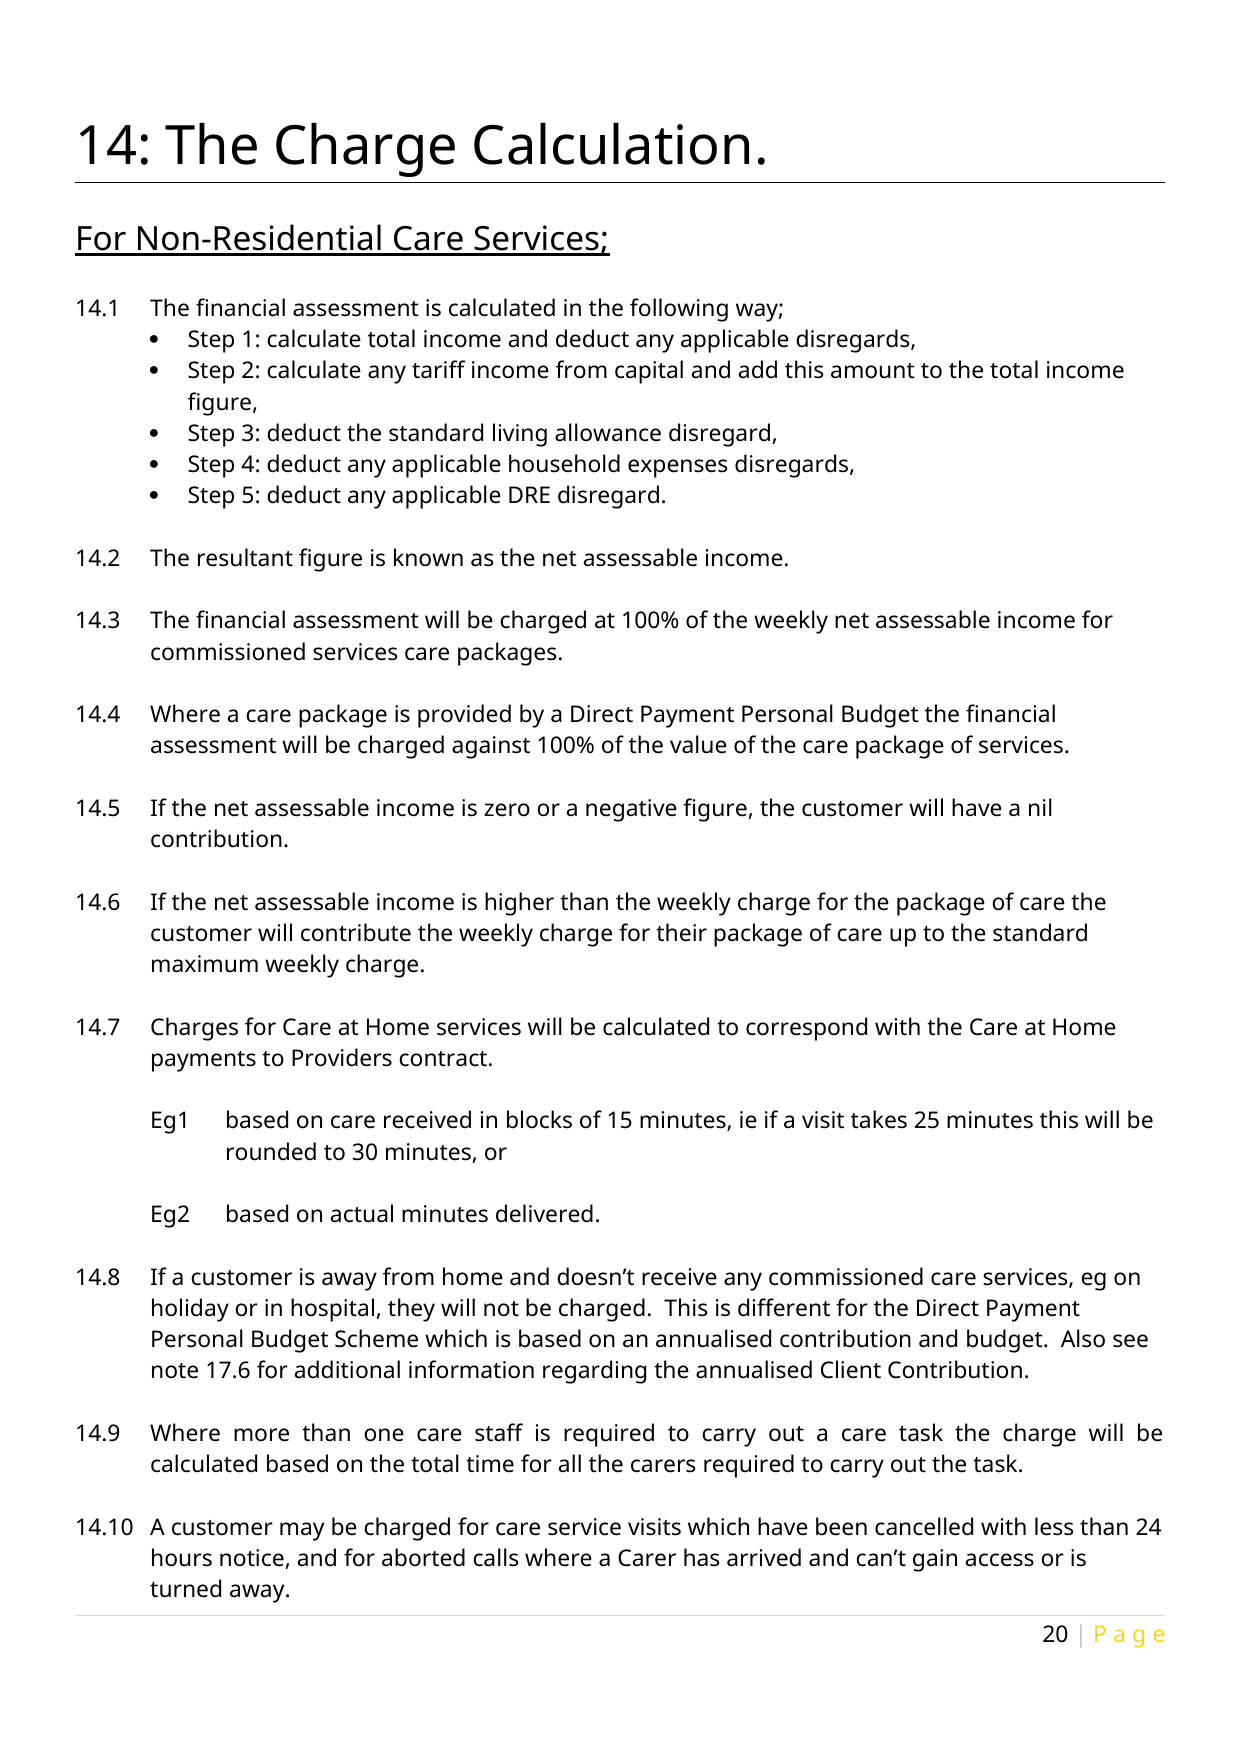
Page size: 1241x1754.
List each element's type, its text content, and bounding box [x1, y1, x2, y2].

text 14.4 Where a care package is provided by a Direct Payment Personal Budget the financial assessment will be charged against 100% of the value of the care package of services. [75, 698, 1165, 760]
text 14.7 Charges for Care at Home services will be calculated to correspond with the Care at Home payments to Providers contract. [75, 1010, 1165, 1073]
list Step 5: deduct any applicable DRE disregard. [150, 479, 1165, 510]
list Step 1: calculate total income and deduct any applicable disregards, [150, 323, 1165, 354]
text 14.2 The resultant figure is known as the net assessable income. [75, 542, 1165, 573]
text Eg2 based on actual minutes delivered. [150, 1198, 1165, 1229]
list Step 3: deduct the standard living allowance disregard, [150, 417, 1165, 448]
text 14.10 A customer may be charged for care service visits which have been cancelled with less than 24 hours notice, and for aborted calls where a Carer has arrived and can’t gain access or is turned away. [75, 1510, 1165, 1604]
text 14.8 If a customer is away from home and doesn’t receive any commissioned care services, eg on holiday or in hospital, they will not be charged. This is different for the Direct Payment Personal Budget Scheme which is based on an annualised contribution and budget. Also see note 17.6 for additional information regarding the annualised Client Contribution. [75, 1260, 1165, 1385]
text Eg1 based on care received in blocks of 15 minutes, ie if a visit takes 25 minutes this will be rounded to 30 minutes, or [150, 1104, 1165, 1167]
text 14.6 If the net assessable income is higher than the weekly charge for the package of care the customer will contribute the weekly charge for their package of care up to the standard maximum weekly charge. [75, 885, 1165, 979]
list Step 2: calculate any tariff income from capital and add this amount to the total income figure, [150, 354, 1165, 417]
subtitle 14: The Charge Calculation. [75, 106, 1165, 182]
text 14.3 The financial assessment will be charged at 100% of the weekly net assessable income for commissioned services care packages. [75, 604, 1165, 667]
text 14.1 The financial assessment is calculated in the following way; [75, 292, 1165, 323]
text 14.5 If the net assessable income is zero or a negative figure, the customer will have a nil contribution. [75, 792, 1165, 854]
list Step 4: deduct any applicable household expenses disregards, [150, 448, 1165, 479]
text For Non-Residential Care Services; [75, 215, 1165, 260]
text 14.9 Where more than one care staff is required to carry out a care task the charge will be calculated based on the total time for all the carers required to carry out the task. [75, 1417, 1165, 1479]
